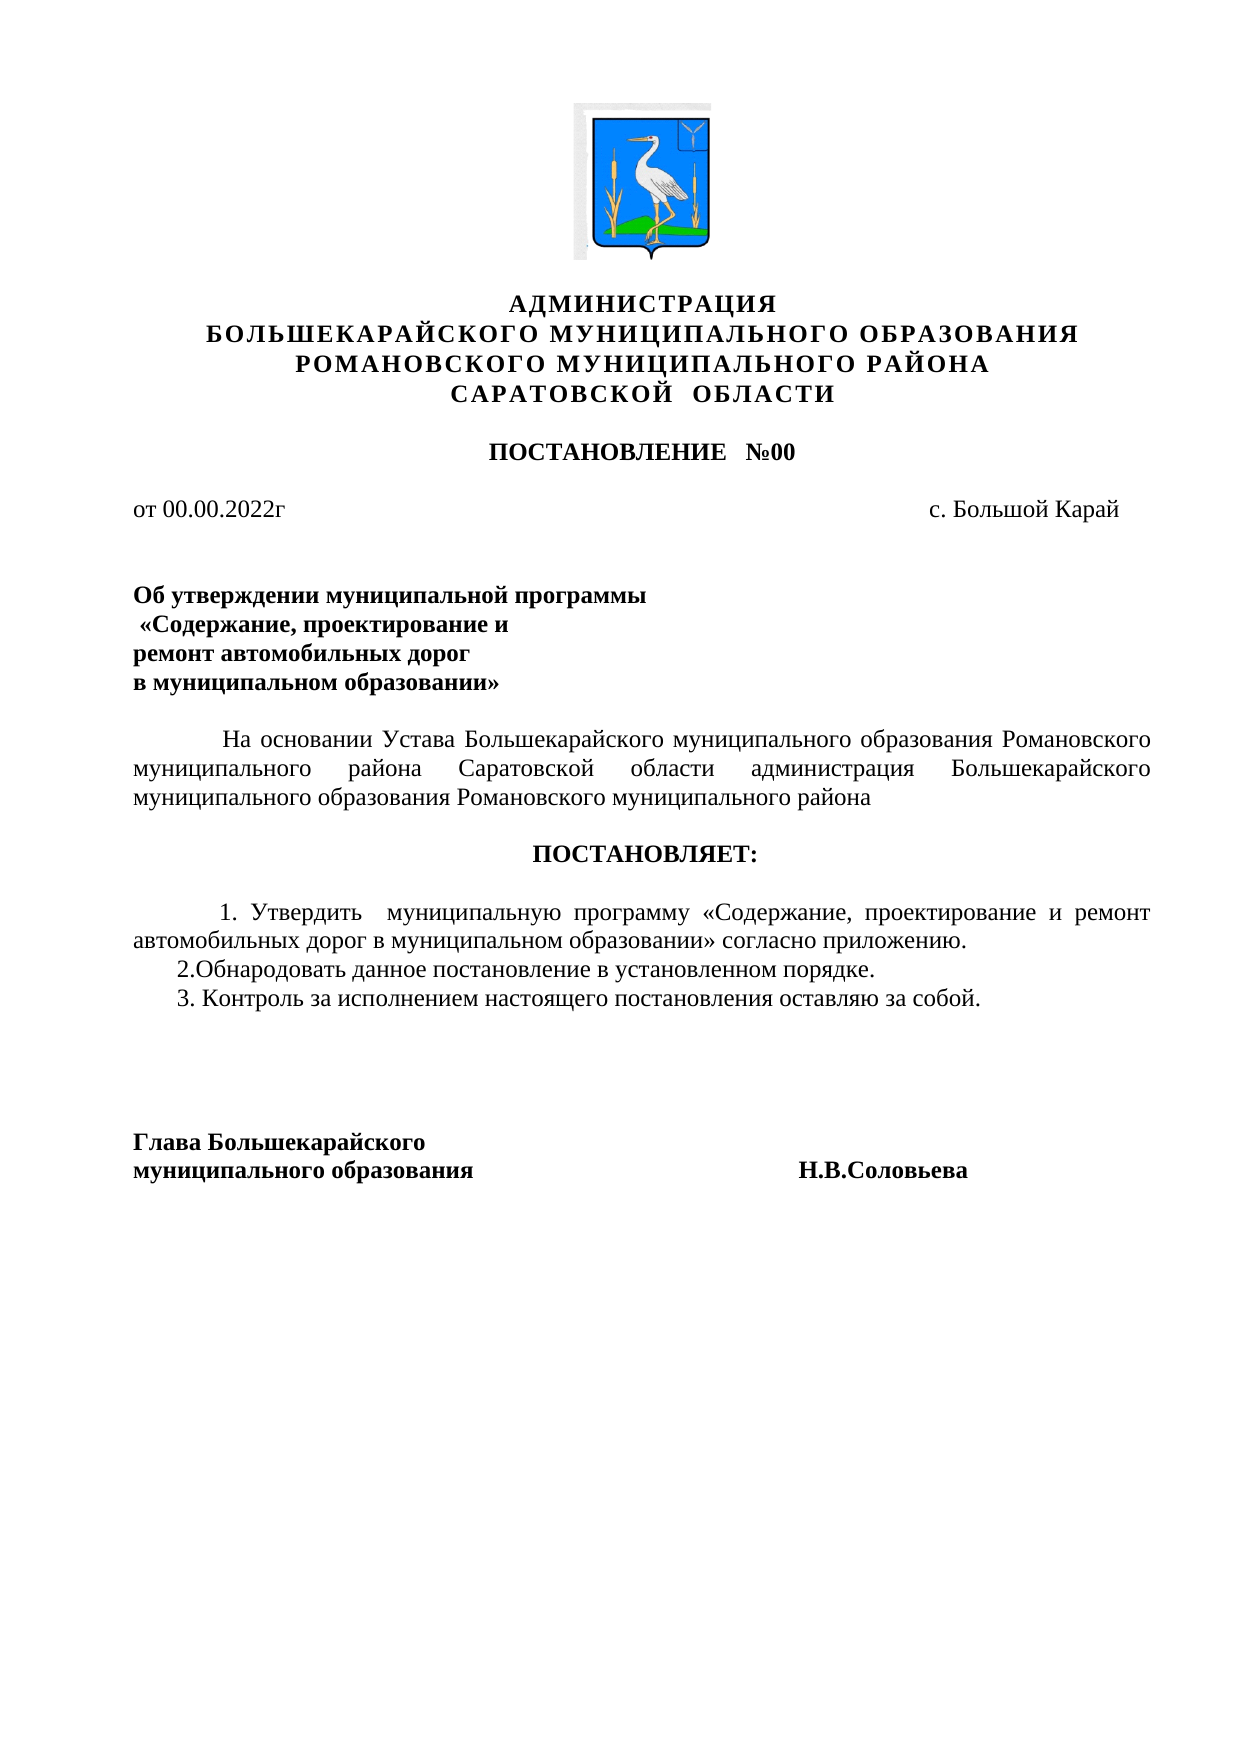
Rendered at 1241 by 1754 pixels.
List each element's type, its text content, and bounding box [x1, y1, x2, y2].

text БОЛЬШЕКАРАЙСКОГО МУНИЦИПАЛЬНОГО ОБРАЗОВАНИЯ РОМАНОВСКОГО МУНИЦИПАЛЬНОГО РАЙОНА [133, 319, 1152, 378]
text ПОСТАНОВЛЯЕТ: [133, 839, 1152, 868]
text 2.Обнародовать данное постановление в установленном порядке. [170, 954, 1152, 983]
text муниципального образования Н.В.Соловьева [133, 1155, 1152, 1184]
text 3. Контроль за исполнением настоящего постановления оставляю за собой. [170, 983, 1152, 1012]
text «Содержание, проектирование и [133, 609, 1152, 638]
text 1. Утвердить муниципальную программу «Содержание, проектирование и ремонт автомобильных дорог в муниципальном образовании» согласно приложению. [133, 897, 1152, 954]
text Глава Большекарайского [133, 1127, 1152, 1155]
text САРАТОВСКОЙ ОБЛАСТИ [133, 379, 1152, 408]
text в муниципальном образовании» [133, 667, 1152, 695]
text АДМИНИСТРАЦИЯ [133, 289, 1152, 317]
text На основании Устава Большекарайского муниципального образования Романовского муниципального района Саратовской области администрация Большекарайского муниципального образования Романовского муниципального района [133, 724, 1152, 810]
picture [573, 103, 712, 260]
text от 00.00.2022г с. Большой Карай [133, 494, 1152, 523]
text ремонт автомобильных дорог [133, 638, 1152, 667]
text Об утверждении муниципальной программы [133, 580, 1152, 609]
text ПОСТАНОВЛЕНИЕ №00 [133, 437, 1152, 465]
